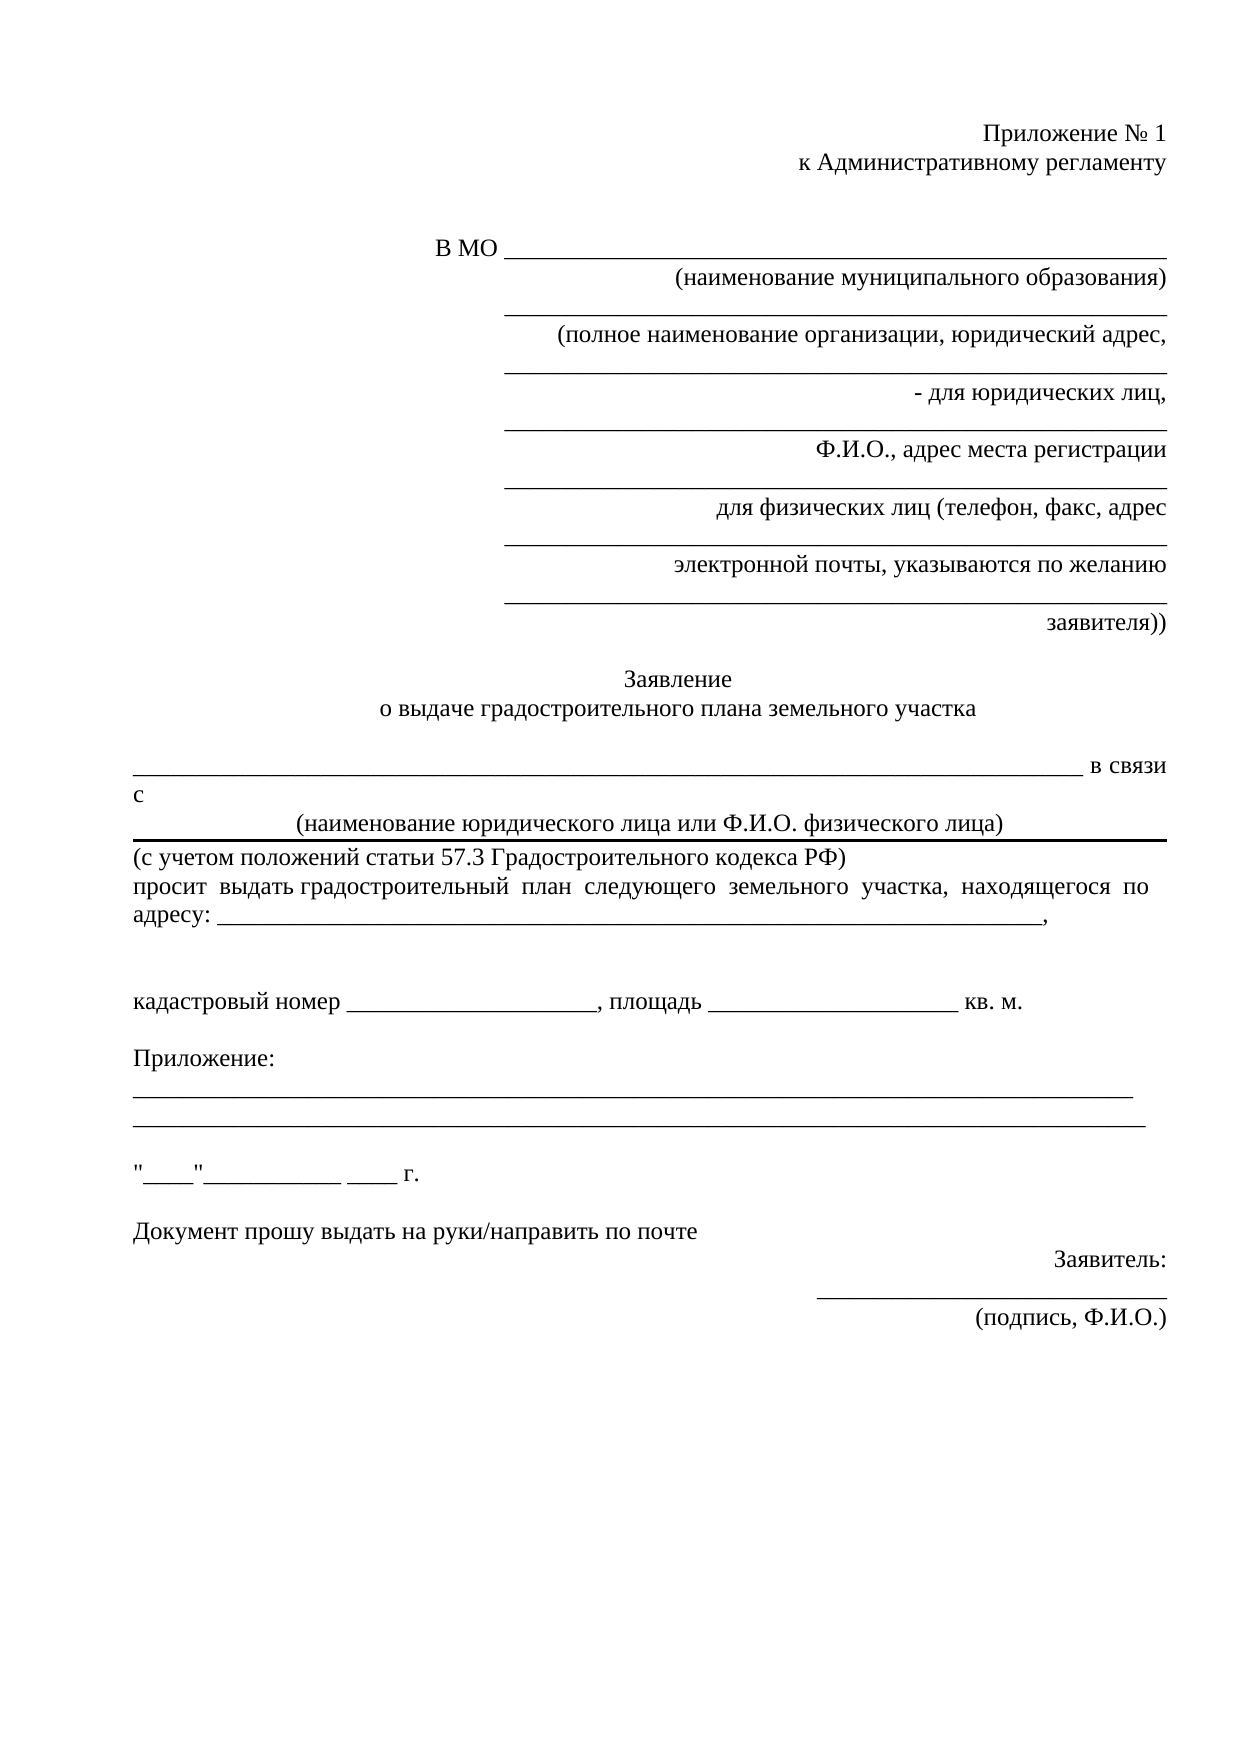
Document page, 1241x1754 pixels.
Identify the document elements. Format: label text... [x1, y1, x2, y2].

text _____________________________________________________ [133, 521, 1167, 549]
text _________________________________________________________________________________ [133, 1101, 1167, 1129]
text Документ прошу выдать на руки/направить по почте [133, 1216, 1167, 1244]
text В МО _____________________________________________________ [133, 233, 1167, 262]
text _____________________________________________________ [133, 291, 1167, 319]
text кадастровый номер ____________________, площадь ____________________ кв. м. [133, 986, 1167, 1014]
text (наименование юридического лица или Ф.И.О. физического лица) [133, 808, 1167, 839]
text Ф.И.О., адрес места регистрации [133, 434, 1167, 463]
text _____________________________________________________ [133, 406, 1167, 434]
text _____________________________________________________ [133, 348, 1167, 377]
text о выдаче градостроительного плана земельного участка [133, 693, 1167, 722]
text Заявление [133, 664, 1167, 693]
text (полное наименование организации, юридический адрес, [133, 319, 1167, 348]
text ________________________________________________________________________________ [133, 1072, 1167, 1101]
text электронной почты, указываются по желанию [133, 549, 1167, 578]
text Заявитель: [133, 1244, 1167, 1273]
text - для юридических лиц, [133, 377, 1167, 406]
text _____________________________________________________ [133, 463, 1167, 492]
text (наименование муниципального образования) [133, 262, 1167, 291]
text к Административному регламенту [133, 147, 1167, 176]
text просит выдать градостроительный план следующего земельного участка, находящегося по [133, 871, 1167, 899]
text Приложение № 1 [133, 118, 1167, 147]
text (с учетом положений статьи 57.3 Градостроительного кодекса РФ) [133, 842, 1167, 871]
text _____________________________________________________ [133, 578, 1167, 607]
text (подпись, Ф.И.О.) [133, 1302, 1167, 1331]
text ____________________________ [133, 1273, 1167, 1302]
text заявителя)) [133, 607, 1167, 636]
text Приложение: [133, 1043, 1167, 1072]
text для физических лиц (телефон, факс, адрес [133, 492, 1167, 521]
text ____________________________________________________________________________ в связи с [133, 751, 1167, 808]
text адресу: __________________________________________________________________, [133, 899, 1167, 928]
text "____"___________ ____ г. [133, 1158, 1167, 1187]
